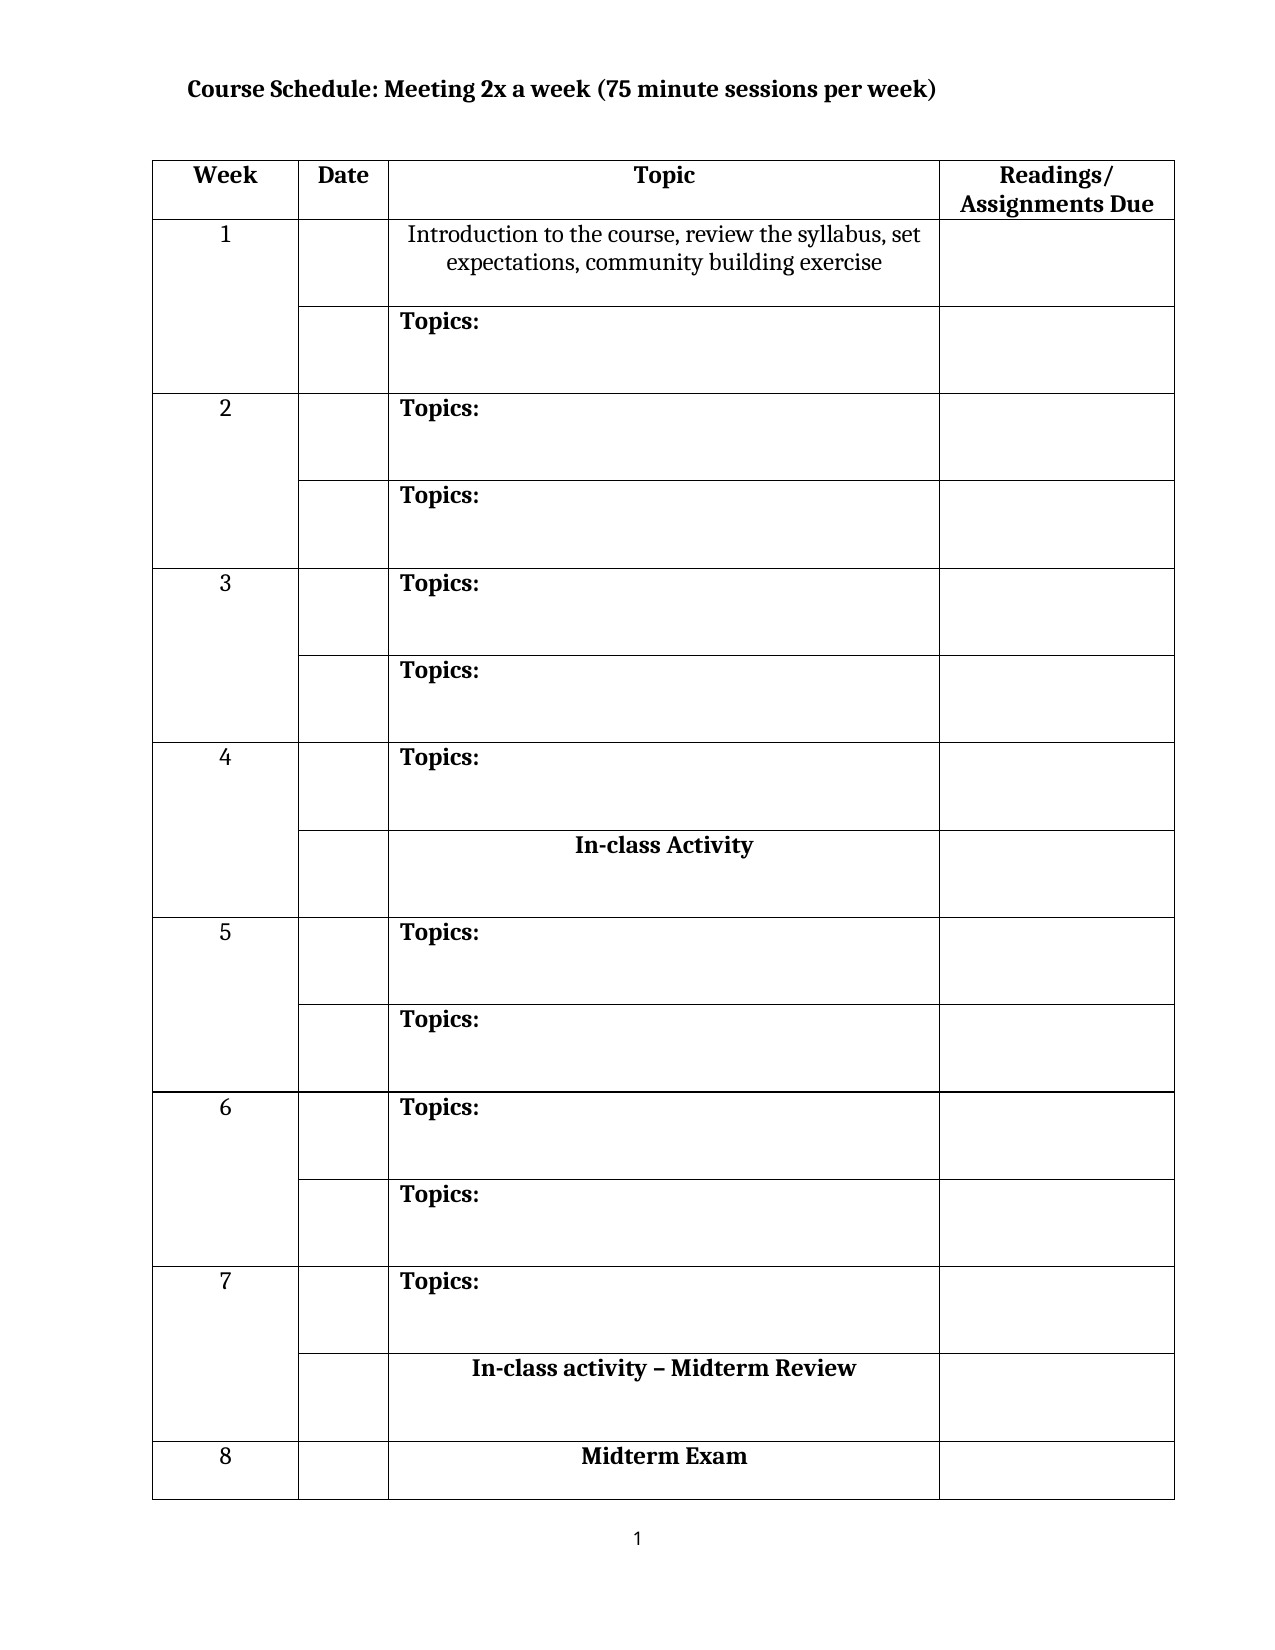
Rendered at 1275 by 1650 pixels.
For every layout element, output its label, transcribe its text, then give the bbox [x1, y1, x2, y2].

table_cell [299, 1267, 388, 1353]
table_header Date [299, 161, 388, 218]
table_cell [299, 394, 388, 480]
table_cell 2 [153, 394, 298, 568]
table_cell [299, 1354, 388, 1441]
table_cell [940, 918, 1174, 1004]
table_cell [940, 1005, 1174, 1091]
table_cell [940, 307, 1174, 393]
table_cell [940, 1180, 1174, 1266]
table_cell [940, 569, 1174, 655]
table_cell [940, 394, 1174, 480]
table_cell [940, 1267, 1174, 1353]
table_cell Introduction to the course, review the syllabus, set expectations, community building exercise [389, 220, 939, 306]
table_cell Topics: [389, 1267, 939, 1353]
table_header Topic [389, 161, 939, 218]
table_cell 5 [153, 918, 298, 1091]
table_cell Topics: [389, 918, 939, 1004]
table_cell [940, 220, 1174, 306]
table_cell [299, 569, 388, 655]
table_cell [299, 1180, 388, 1266]
table_cell Topics: [389, 1093, 939, 1179]
table_cell Topics: [389, 743, 939, 829]
table_cell Topics: [389, 481, 939, 568]
table_cell [299, 656, 388, 742]
table_cell In-class activity – Midterm Review [389, 1354, 939, 1441]
table_cell Topics: [389, 569, 939, 655]
table_cell 6 [153, 1093, 298, 1266]
table_cell [299, 481, 388, 568]
table_cell 1 [153, 220, 298, 393]
table_cell [299, 1005, 388, 1091]
table_cell [940, 1093, 1174, 1179]
table_cell [940, 656, 1174, 742]
table_header Week [153, 161, 298, 218]
table_cell [940, 743, 1174, 829]
table_cell [299, 1442, 388, 1499]
table_header Readings/ Assignments Due [940, 161, 1174, 218]
table_cell 8 [153, 1442, 298, 1499]
table_cell Topics: [389, 656, 939, 742]
table_cell [299, 220, 388, 306]
table_cell 3 [153, 569, 298, 742]
table_cell 7 [153, 1267, 298, 1441]
table_cell [940, 481, 1174, 568]
table_cell Topics: [389, 1005, 939, 1091]
table_cell [299, 743, 388, 829]
table_cell Topics: [389, 394, 939, 480]
table_cell 4 [153, 743, 298, 917]
table_cell In-class Activity [389, 831, 939, 917]
table_cell [299, 918, 388, 1004]
table_cell Topics: [389, 307, 939, 393]
table_cell [299, 307, 388, 393]
table_cell [940, 1354, 1174, 1441]
table_cell Midterm Exam [389, 1442, 939, 1499]
table_cell Topics: [389, 1180, 939, 1266]
table_cell [940, 1442, 1174, 1499]
table_cell [940, 831, 1174, 917]
table_cell [299, 1093, 388, 1179]
table_cell [299, 831, 388, 917]
